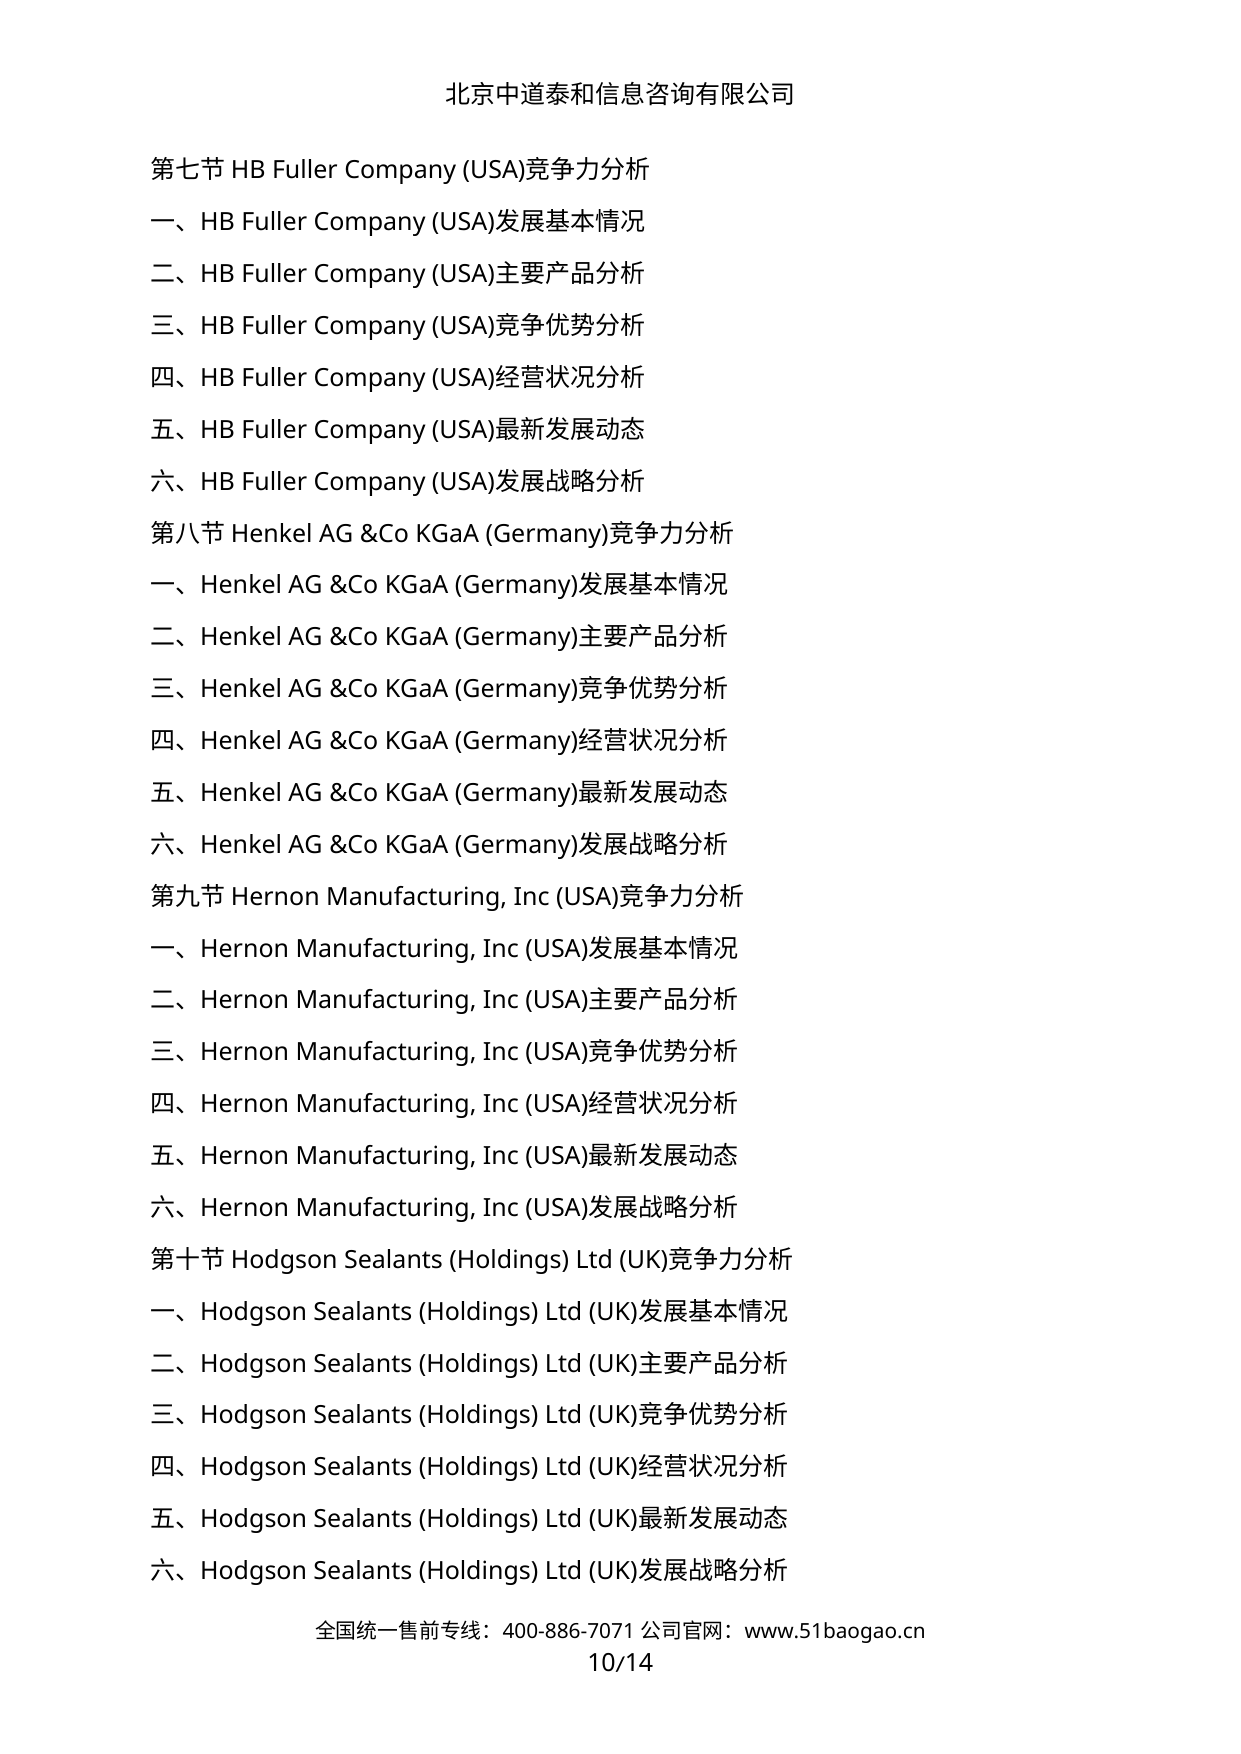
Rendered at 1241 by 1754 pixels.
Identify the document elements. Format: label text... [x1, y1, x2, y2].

text 三、Hodgson Sealants (Holdings) Ltd (UK)竞争优势分析 [150, 1395, 1090, 1431]
text 五、Hodgson Sealants (Holdings) Ltd (UK)最新发展动态 [150, 1499, 1090, 1535]
text 四、HB Fuller Company (USA)经营状况分析 [150, 357, 1090, 394]
text 六、Hodgson Sealants (Holdings) Ltd (UK)发展战略分析 [150, 1551, 1090, 1587]
text 二、Hodgson Sealants (Holdings) Ltd (UK)主要产品分析 [150, 1343, 1090, 1379]
text 五、Hernon Manufacturing, Inc (USA)最新发展动态 [150, 1136, 1090, 1172]
text 四、Henkel AG &Co KGaA (Germany)经营状况分析 [150, 721, 1090, 757]
text 五、HB Fuller Company (USA)最新发展动态 [150, 409, 1090, 446]
text 四、Hernon Manufacturing, Inc (USA)经营状况分析 [150, 1084, 1090, 1120]
text 三、Henkel AG &Co KGaA (Germany)竞争优势分析 [150, 669, 1090, 705]
text 二、Hernon Manufacturing, Inc (USA)主要产品分析 [150, 980, 1090, 1016]
text 一、Henkel AG &Co KGaA (Germany)发展基本情况 [150, 565, 1090, 601]
text 二、Henkel AG &Co KGaA (Germany)主要产品分析 [150, 617, 1090, 653]
text 一、Hodgson Sealants (Holdings) Ltd (UK)发展基本情况 [150, 1291, 1090, 1327]
text 五、Henkel AG &Co KGaA (Germany)最新发展动态 [150, 772, 1090, 809]
text 第八节 Henkel AG &Co KGaA (Germany)竞争力分析 [150, 513, 1090, 549]
text 六、HB Fuller Company (USA)发展战略分析 [150, 461, 1090, 497]
text 三、Hernon Manufacturing, Inc (USA)竞争优势分析 [150, 1032, 1090, 1068]
text 一、Hernon Manufacturing, Inc (USA)发展基本情况 [150, 928, 1090, 964]
text 第十节 Hodgson Sealants (Holdings) Ltd (UK)竞争力分析 [150, 1239, 1090, 1276]
text 第九节 Hernon Manufacturing, Inc (USA)竞争力分析 [150, 876, 1090, 912]
text 四、Hodgson Sealants (Holdings) Ltd (UK)经营状况分析 [150, 1447, 1090, 1483]
text 六、Henkel AG &Co KGaA (Germany)发展战略分析 [150, 824, 1090, 861]
text 二、HB Fuller Company (USA)主要产品分析 [150, 254, 1090, 290]
text 三、HB Fuller Company (USA)竞争优势分析 [150, 306, 1090, 342]
text 六、Hernon Manufacturing, Inc (USA)发展战略分析 [150, 1187, 1090, 1224]
text 第七节 HB Fuller Company (USA)竞争力分析 [150, 150, 1090, 186]
text 一、HB Fuller Company (USA)发展基本情况 [150, 202, 1090, 238]
